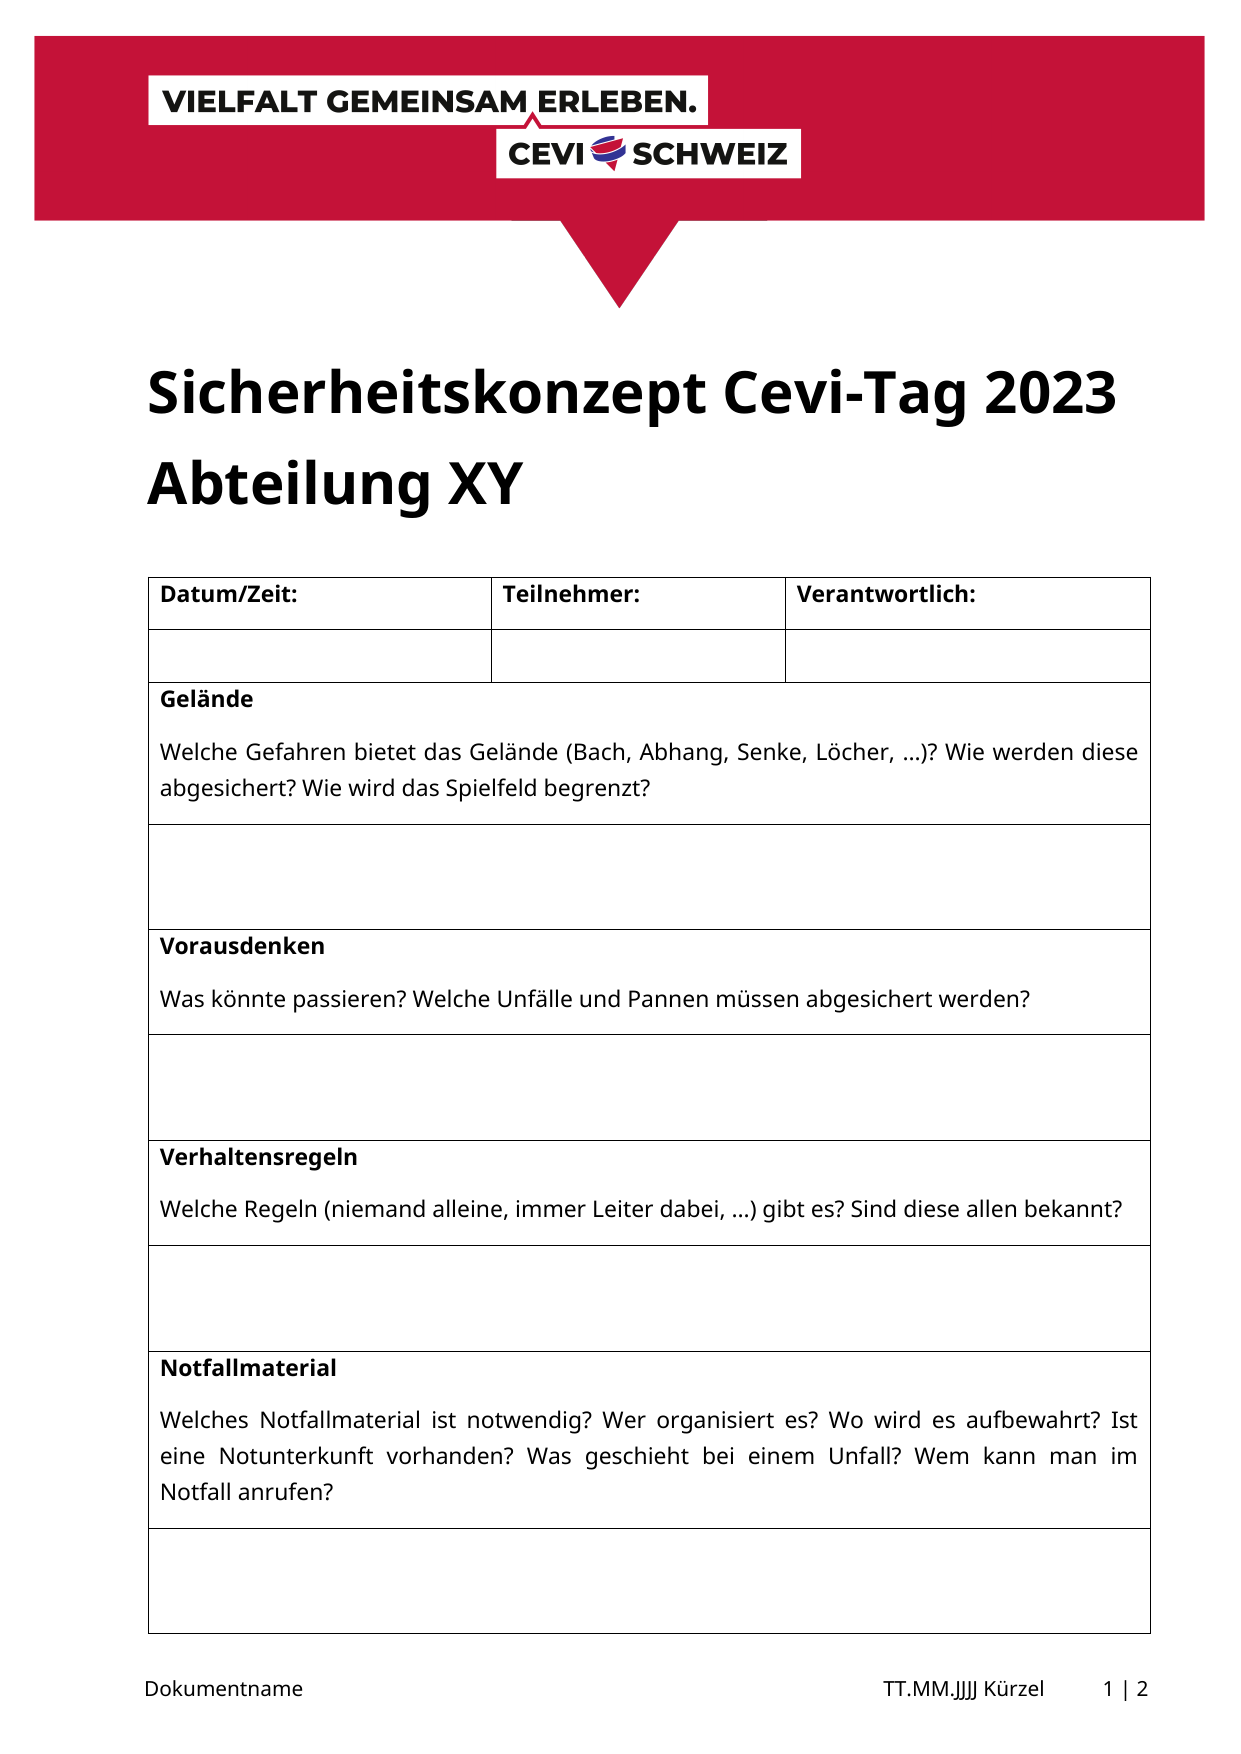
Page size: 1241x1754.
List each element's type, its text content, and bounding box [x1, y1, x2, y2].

table_cell [492, 630, 785, 682]
table_cell Vorausdenken Was könnte passieren? Welche Unfälle und Pannen müssen abgesichert werden? [149, 930, 1150, 1034]
table_cell Gelände Welche Gefahren bietet das Gelände (Bach, Abhang, Senke, Löcher, …)? Wie werden diese abgesichert? Wie wird das Spielfeld begrenzt? [149, 683, 1150, 823]
table_header Verantwortlich: [786, 578, 1150, 629]
picture [0, 1, 1239, 343]
table_cell [149, 1246, 1150, 1351]
table_cell Notfallmaterial Welches Notfallmaterial ist notwendig? Wer organisiert es? Wo wird es aufbewahrt? Ist eine Notunterkunft vorhanden? Was geschieht bei einem Unfall? Wem kann man im Notfall anrufen? [149, 1352, 1150, 1528]
table_cell Verhaltensregeln Welche Regeln (niemand alleine, immer Leiter dabei, …) gibt es? Sind diese allen bekannt? [149, 1141, 1150, 1245]
table_header Teilnehmer: [492, 578, 785, 629]
table_cell [149, 825, 1150, 929]
table_cell [149, 1529, 1150, 1633]
table_header Datum/Zeit: [149, 578, 491, 629]
table_cell [149, 630, 491, 682]
table_cell [786, 630, 1150, 682]
table_cell [149, 1035, 1150, 1140]
text Sicherheitskonzept Cevi-Tag 2023 Abteilung XY [148, 351, 1152, 522]
